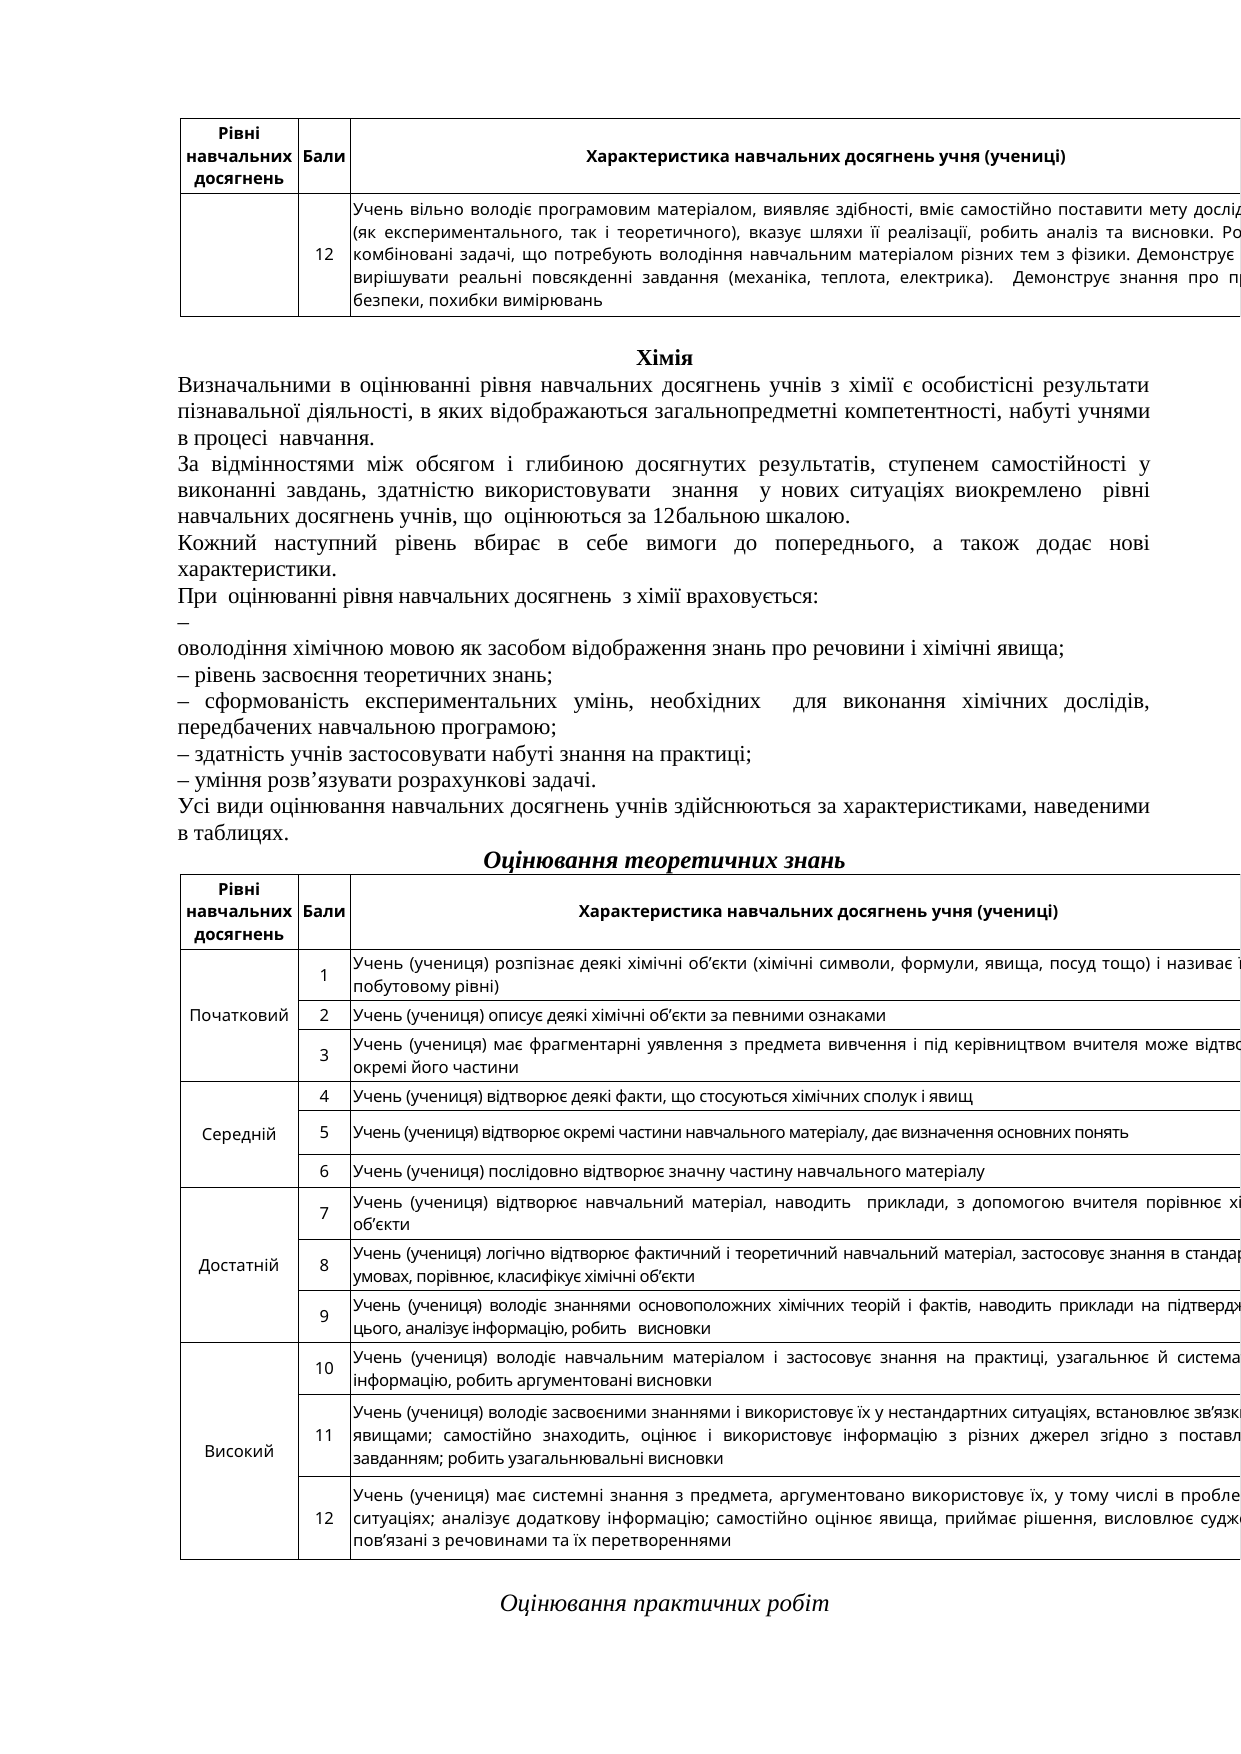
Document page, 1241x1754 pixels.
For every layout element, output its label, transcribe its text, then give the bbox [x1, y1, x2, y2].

table_cell Високий [181, 1343, 298, 1559]
table_cell Учень вільно володіє програмовим матеріалом, виявляє здібності, вміє самостійно поставити мету дослідження (як експериментального, так і теоретичного), вказує шляхи її реалізації, робить аналіз та висновки. Розв’язує комбіновані задачі, що потребують володіння навчальним матеріалом різних тем з фізики. Демонструє вміння вирішувати реальні повсякденні завдання (механіка, теплота, електрика). Демонструє знання про правила безпеки, похибки вимірювань [351, 194, 1240, 316]
text Оцінювання практичних робіт [177, 1588, 1152, 1617]
text За відмінностями між обсягом і глибиною досягнутих результатів, ступенем самостійності у виконанні завдань, здатністю використовувати знання у нових ситуаціях виокремлено рівні навчальних досягнень учнів, що оцінюються за 12бальною шкалою. [177, 450, 1152, 529]
text Усі види оцінювання навчальних досягнень учнів здійснюються за характеристиками, наведеними в таблицях. [177, 792, 1152, 845]
table_cell 10 [299, 1343, 350, 1394]
table_cell 6 [299, 1155, 350, 1187]
table_cell Учень (учениця) відтворює навчальний матеріал, наводить приклади, з допомогою вчителя порівнює хімічні об’єкти [351, 1188, 1240, 1238]
text Визначальними в оцінюванні рівня навчальних досягнень учнів з хімії є особистісні результати пізнавальної діяльності, в яких відображаються загальнопредметні компетентності, набуті учнями в процесі навчання. [177, 371, 1152, 450]
table_cell 11 [299, 1395, 350, 1476]
table_cell Учень (учениця) описує деякі хімічні об’єкти за певними ознаками [351, 1001, 1240, 1029]
table_header Рівні навчальних досягнень [181, 875, 298, 948]
table_cell 7 [299, 1188, 350, 1238]
text – уміння розв’язувати розрахункові задачі. [177, 766, 1152, 792]
text Оцінювання теоретичних знань [177, 845, 1152, 874]
table_header Бали [299, 875, 350, 948]
table_header Рівні навчальних досягнень [181, 119, 298, 193]
table_cell Початковий [181, 950, 298, 1081]
table_cell Учень (учениця) відтворює деякі факти, що стосуються хімічних сполук і явищ [351, 1082, 1240, 1110]
table_cell 2 [299, 1001, 350, 1029]
table_cell Учень (учениця) має системні знання з предмета, аргументовано використовує їх, у тому числі в проблемних ситуаціях; аналізує додаткову інформацію; самостійно оцінює явища, приймає рішення, висловлює судження, пов’язані з речовинами та їх перетвореннями [351, 1477, 1240, 1559]
table_cell Учень (учениця) володіє засвоєними знаннями і використовує їх у нестандартних ситуаціях, встановлює зв’язки між явищами; самостійно знаходить, оцінює і використовує інформацію з різних джерел згідно з поставленим завданням; робить узагальнювальні висновки [351, 1395, 1240, 1476]
text – здатність учнів застосовувати набуті знання на практиці; [177, 740, 1152, 766]
table_cell Учень (учениця) послідовно відтворює значну частину навчального матеріалу [351, 1155, 1240, 1187]
text Хімія [177, 344, 1152, 371]
table_cell 9 [299, 1291, 350, 1342]
text – рівень засвоєння теоретичних знань; [177, 661, 1152, 687]
table_cell 4 [299, 1082, 350, 1110]
table_cell Учень (учениця) має фрагментарні уявлення з предмета вивчення і під керівництвом вчителя може відтворити окремі його частини [351, 1030, 1240, 1081]
table_cell 12 [299, 194, 350, 316]
table_cell Достатній [181, 1188, 298, 1342]
table_header Бали [299, 119, 350, 193]
text При оцінюванні рівня навчальних досягнень з хімії враховується: [177, 582, 1152, 608]
table_cell 3 [299, 1030, 350, 1081]
table_header Характеристика навчальних досягнень учня (учениці) [351, 119, 1240, 193]
table_cell 5 [299, 1111, 350, 1154]
table_header Характеристика навчальних досягнень учня (учениці) [351, 875, 1240, 948]
table_cell 12 [299, 1477, 350, 1559]
text – оволодіння хімічною мовою як засобом відображення знань про речовини і хімічні явища; [177, 608, 1152, 661]
table_cell Учень (учениця) логічно відтворює фактичний і теоретичний навчальний матеріал, застосовує знання в стандартних умовах, порівнює, класифікує хімічні об’єкти [351, 1240, 1240, 1290]
table_cell 8 [299, 1240, 350, 1290]
table_cell Учень (учениця) розпізнає деякі хімічні об’єкти (хімічні символи, формули, явища, посуд тощо) і називає їх (на побутовому рівні) [351, 950, 1240, 1000]
text Кожний наступний рівень вбирає в себе вимоги до попереднього, а також додає нові характеристики. [177, 529, 1152, 582]
table_cell Учень (учениця) володіє навчальним матеріалом і застосовує знання на практиці, узагальнює й систематизує інформацію, робить аргументовані висновки [351, 1343, 1240, 1394]
table_cell Учень (учениця) володіє знаннями основоположних хімічних теорій і фактів, наводить приклади на підтвердження цього, аналізує інформацію, робить висновки [351, 1291, 1240, 1342]
table_cell Учень (учениця) відтворює окремі частини навчального матеріалу, дає визначення основних понять [351, 1111, 1240, 1154]
table_cell Середній [181, 1082, 298, 1187]
text – сформованість експериментальних умінь, необхідних для виконання хімічних дослідів, передбачених навчальною програмою; [177, 687, 1152, 740]
table_cell 1 [299, 950, 350, 1000]
